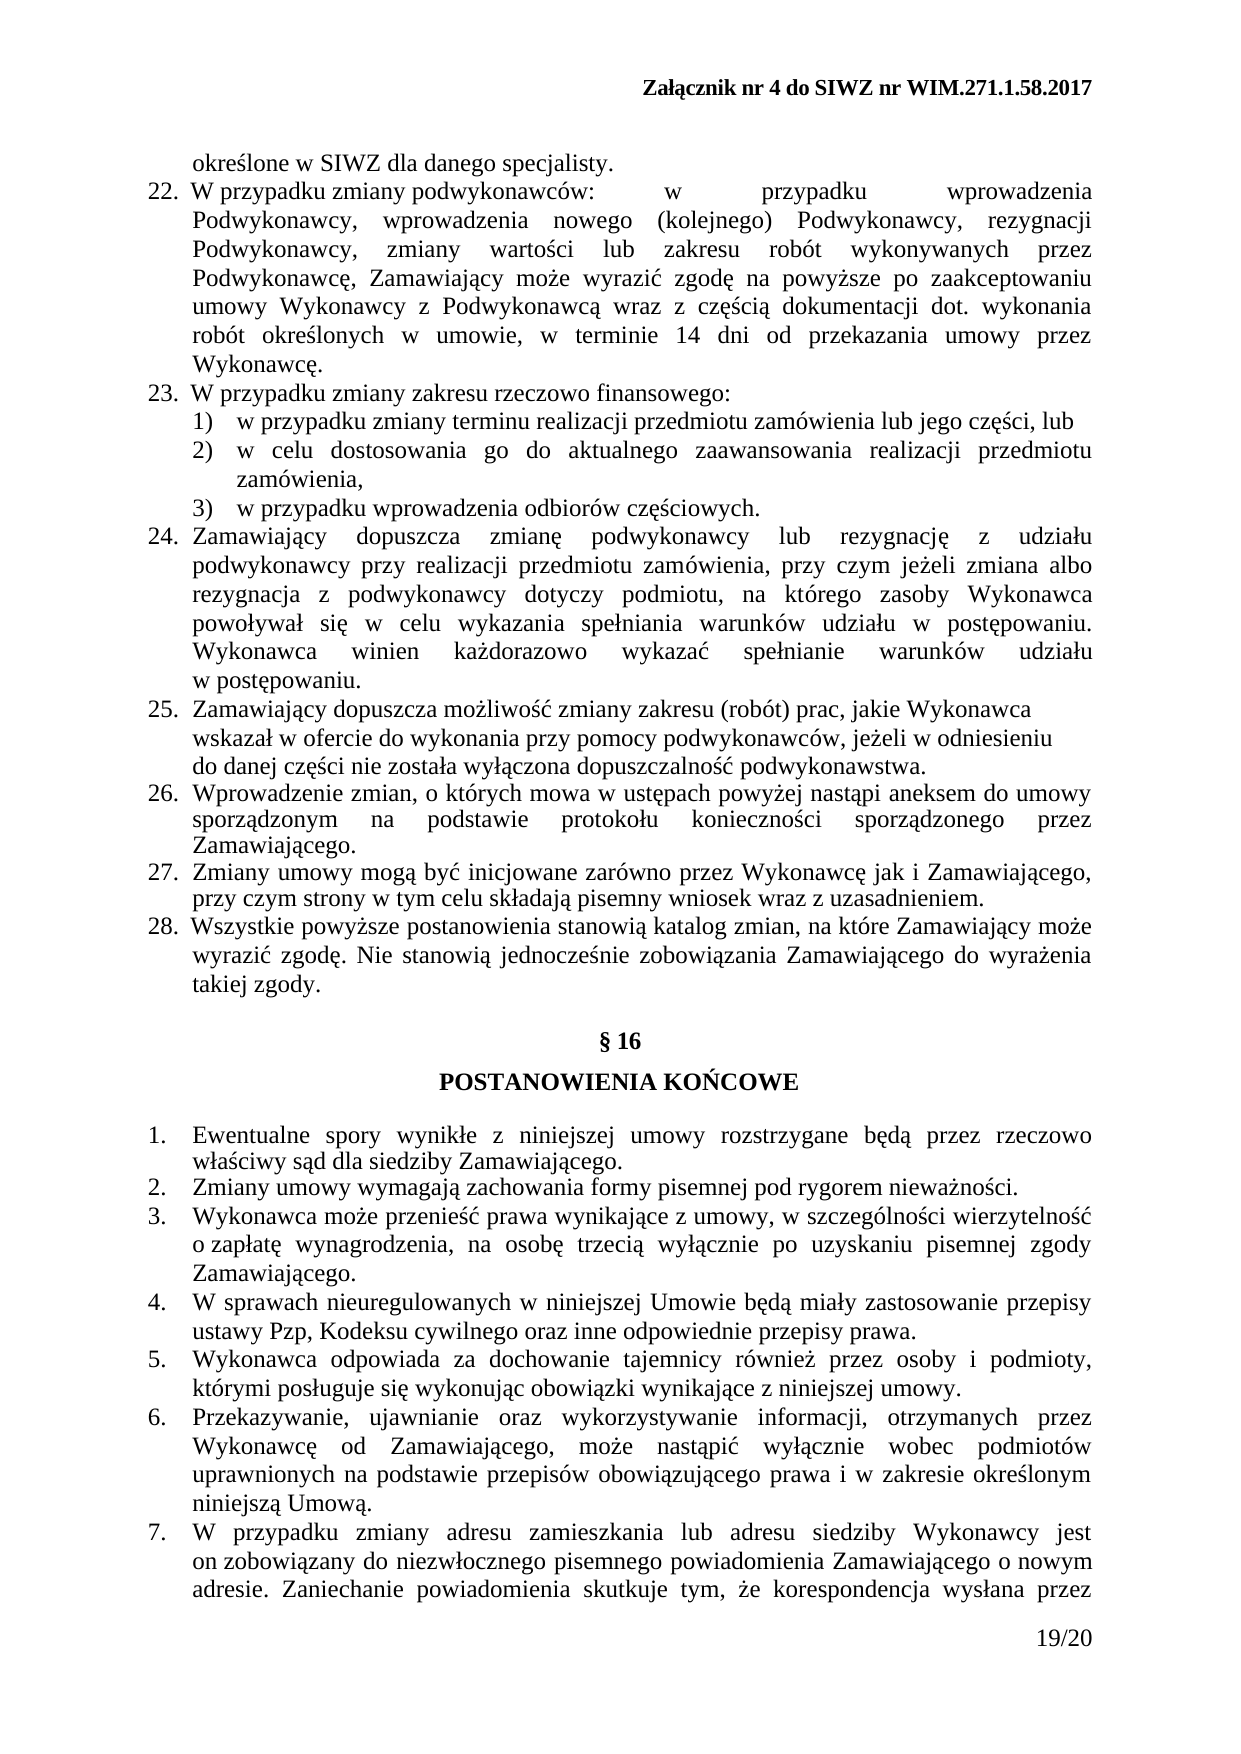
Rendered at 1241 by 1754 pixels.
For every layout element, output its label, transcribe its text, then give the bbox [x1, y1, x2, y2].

list Przekazywanie, ujawnianie oraz wykorzystywanie informacji, otrzymanych przez Wykonawcę od Zamawiającego, może nastąpić wyłącznie wobec podmiotów uprawnionych na podstawie przepisów obowiązującego prawa i w zakresie określonym niniejszą Umową. [148, 1402, 1092, 1517]
list Ewentualne spory wynikłe z niniejszej umowy rozstrzygane będą przez rzeczowo właściwy sąd dla siedziby Zamawiającego. [148, 1122, 1092, 1174]
list Zmiany umowy wymagają zachowania formy pisemnej pod rygorem nieważności. [148, 1174, 1092, 1201]
list W przypadku zmiany zakresu rzeczowo finansowego: [148, 378, 1092, 406]
list Wykonawca odpowiada za dochowanie tajemnicy również przez osoby i podmioty, którymi posługuje się wykonując obowiązki wynikające z niniejszej umowy. [148, 1344, 1092, 1402]
list w celu dostosowania go do aktualnego zaawansowania realizacji przedmiotu zamówienia, [192, 435, 1092, 493]
title § 16 [148, 1026, 1092, 1055]
list W przypadku zmiany podwykonawców: w przypadku wprowadzenia Podwykonawcy, wprowadzenia nowego (kolejnego) Podwykonawcy, rezygnacji Podwykonawcy, zmiany wartości lub zakresu robót wykonywanych przez Podwykonawcę, Zamawiający może wyrazić zgodę na powyższe po zaakceptowaniu umowy Wykonawcy z Podwykonawcą wraz z częścią dokumentacji dot. wykonania robót określonych w umowie, w terminie 14 dni od przekazania umowy przez Wykonawcę. [148, 176, 1092, 378]
list W sprawach nieuregulowanych w niniejszej Umowie będą miały zastosowanie przepisy ustawy Pzp, Kodeksu cywilnego oraz inne odpowiednie przepisy prawa. [148, 1287, 1092, 1344]
list Zamawiający dopuszcza zmianę podwykonawcy lub rezygnację z udziału podwykonawcy przy realizacji przedmiotu zamówienia, przy czym jeżeli zmiana albo rezygnacja z podwykonawcy dotyczy podmiotu, na którego zasoby Wykonawca powoływał się w celu wykazania spełniania warunków udziału w postępowaniu. Wykonawca winien każdorazowo wykazać spełnianie warunków udziału w postępowaniu. [148, 521, 1092, 694]
list Wszystkie powyższe postanowienia stanowią katalog zmian, na które Zamawiający może wyrazić zgodę. Nie stanowią jednocześnie zobowiązania Zamawiającego do wyrażenia takiej zgody. [148, 911, 1092, 998]
list Zmiany umowy mogą być inicjowane zarówno przez Wykonawcę jak i Zamawiającego, przy czym strony w tym celu składają pisemny wniosek wraz z uzasadnieniem. [148, 859, 1092, 911]
list Wprowadzenie zmian, o których mowa w ustępach powyżej nastąpi aneksem do umowy sporządzonym na podstawie protokołu konieczności sporządzonego przez Zamawiającego. [148, 780, 1092, 859]
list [148, 1517, 1092, 1603]
text POSTANOWIENIA KOŃCOWE [148, 1069, 1090, 1096]
list Zamawiający dopuszcza możliwość zmiany zakresu (robót) prac, jakie Wykonawca wskazał w ofercie do wykonania przy pomocy podwykonawców, jeżeli w odniesieniu do danej części nie została wyłączona dopuszczalność podwykonawstwa. [148, 694, 1092, 780]
list w przypadku zmiany terminu realizacji przedmiotu zamówienia lub jego części, lub [192, 406, 1092, 435]
list w przypadku wprowadzenia odbiorów częściowych. [192, 493, 1092, 521]
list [148, 148, 1092, 176]
list Wykonawca może przenieść prawa wynikające z umowy, w szczególności wierzytelność o zapłatę wynagrodzenia, na osobę trzecią wyłącznie po uzyskaniu pisemnej zgody Zamawiającego. [148, 1201, 1092, 1287]
